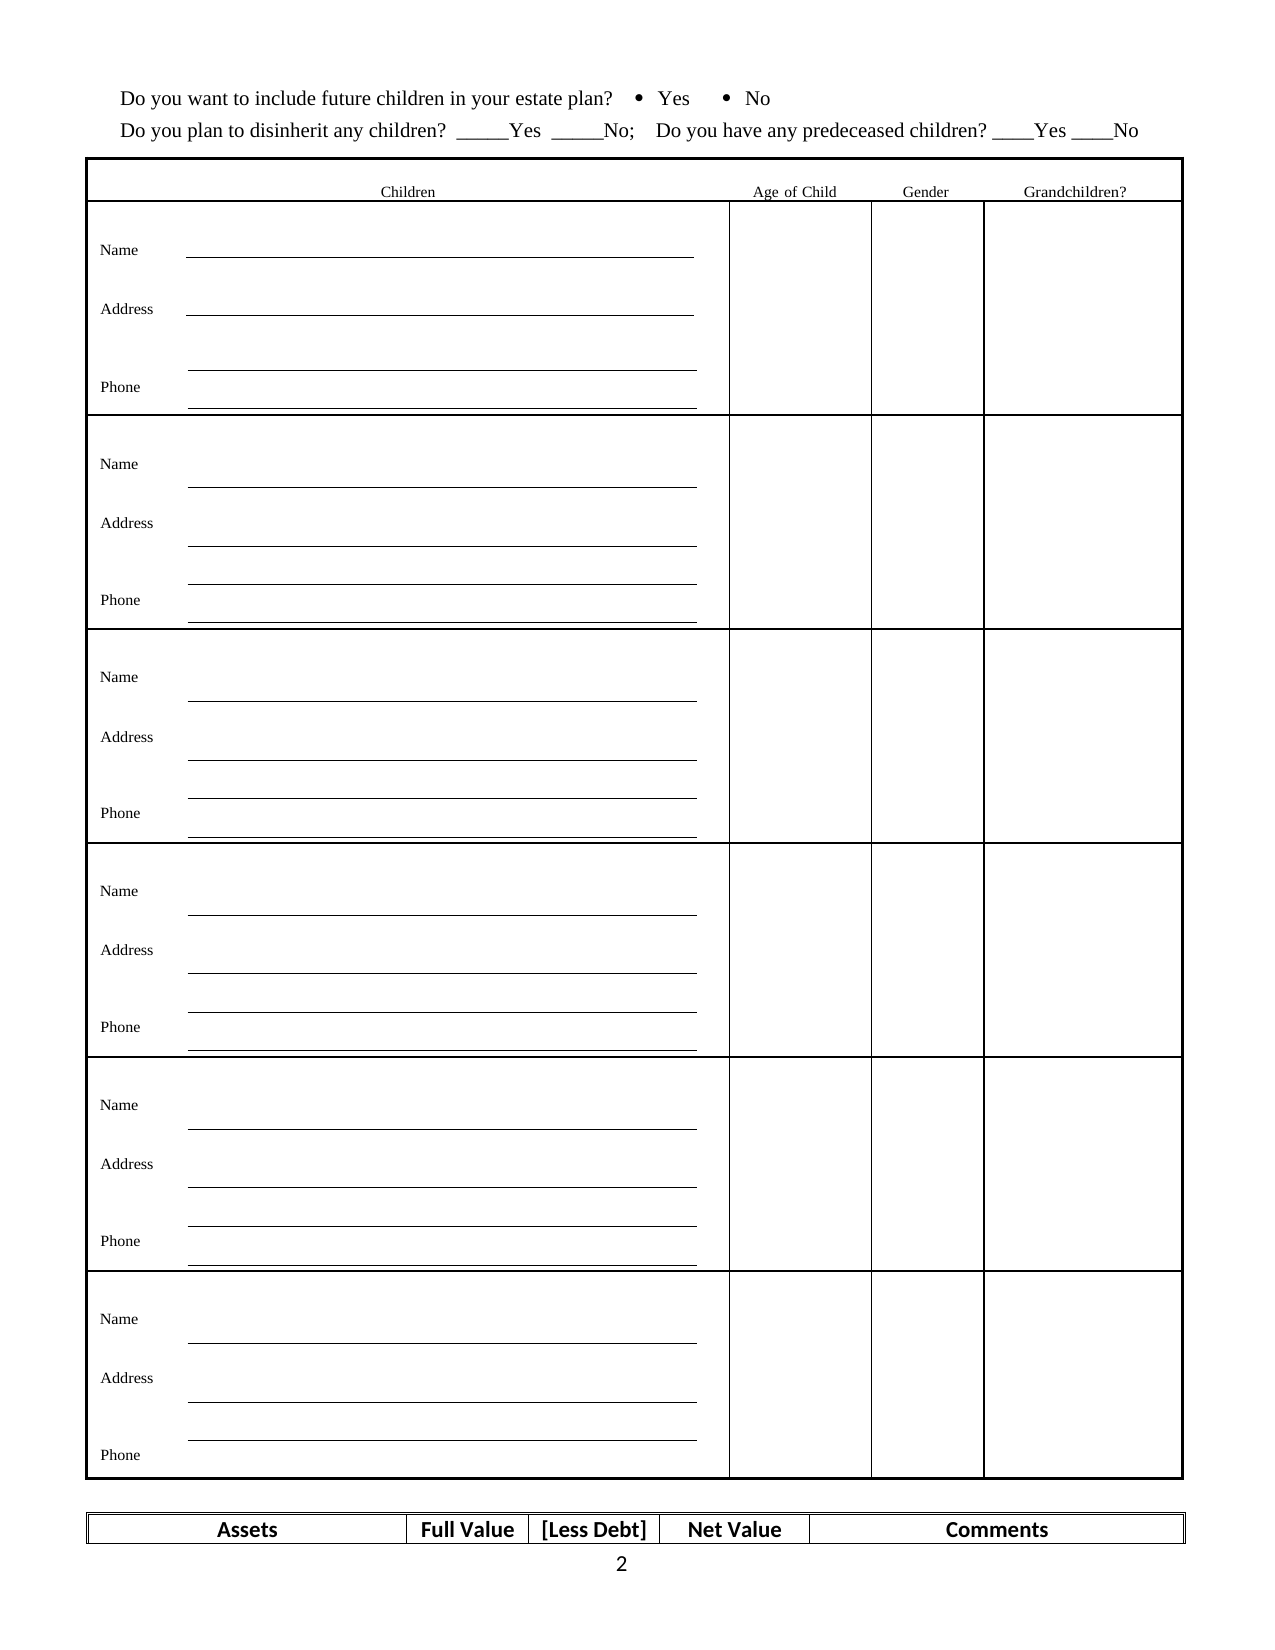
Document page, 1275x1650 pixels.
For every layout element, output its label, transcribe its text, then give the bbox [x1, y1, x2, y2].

table_cell [872, 1058, 983, 1270]
text Do you want to include future children in your estate plan? Yes No [120, 86, 1200, 109]
table_cell Name Address Phone [88, 416, 729, 628]
table_cell [872, 202, 983, 414]
table_cell [985, 844, 1181, 1056]
table_cell [872, 416, 983, 628]
table_cell [872, 844, 983, 1056]
table_cell [985, 1058, 1181, 1270]
table_cell [730, 630, 871, 842]
table_header Children Age of Child Gender Grandchildren? [88, 160, 1181, 200]
table_cell Name Address Phone [88, 844, 729, 1056]
table_header Assets [89, 1515, 406, 1543]
table_cell Name Address Phone [88, 630, 729, 842]
text Do you plan to disinherit any children? _____Yes _____No; Do you have any predeceased children? ____Yes ____No [120, 118, 1200, 142]
table_cell [730, 416, 871, 628]
table_cell Name Address Phone [88, 1058, 729, 1270]
table_cell [730, 202, 871, 414]
table_header Net Value [660, 1515, 809, 1543]
table_header [Less Debt] [529, 1515, 659, 1543]
table_cell [730, 844, 871, 1056]
table_cell [985, 1272, 1181, 1477]
table_cell [730, 1272, 871, 1477]
table_cell [872, 630, 983, 842]
table_cell [730, 1058, 871, 1270]
table_cell [872, 1272, 983, 1477]
table_cell [985, 202, 1181, 414]
table_header Full Value [407, 1515, 528, 1543]
table_header Comments [810, 1515, 1183, 1543]
table_cell Name Address Phone [88, 1272, 729, 1477]
table_cell [985, 416, 1181, 628]
table_cell [985, 630, 1181, 842]
table_cell Name Address Phone [88, 202, 729, 414]
